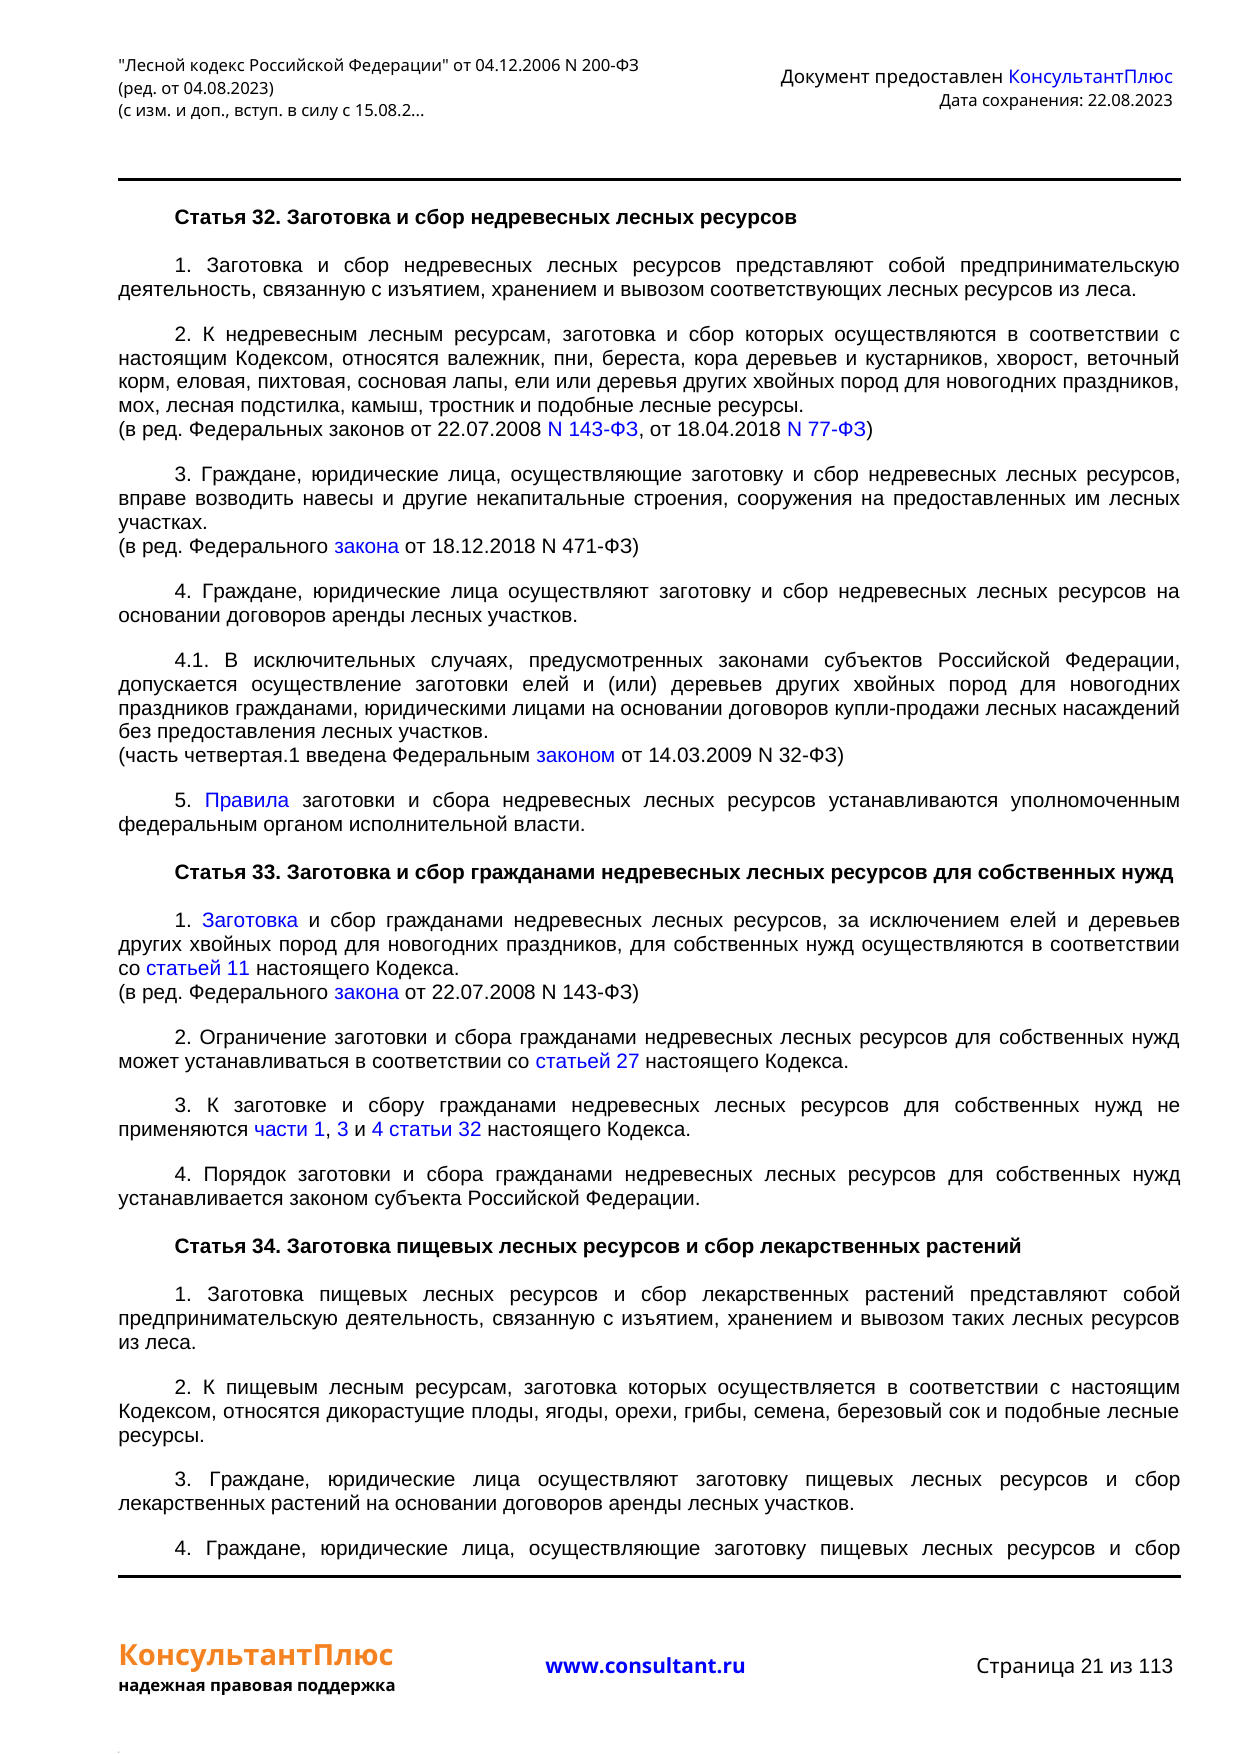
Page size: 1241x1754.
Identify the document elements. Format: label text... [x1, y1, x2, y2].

text 5. Правила заготовки и сбора недревесных лесных ресурсов устанавливаются уполномоченным федеральным органом исполнительной власти. [118, 788, 1181, 836]
title Статья 34. Заготовка пищевых лесных ресурсов и сбор лекарственных растений [118, 1234, 1181, 1258]
text 2. К пищевым лесным ресурсам, заготовка которых осуществляется в соответствии с настоящим Кодексом, относятся дикорастущие плоды, ягоды, орехи, грибы, семена, березовый сок и подобные лесные ресурсы. [118, 1374, 1181, 1446]
text 2. Ограничение заготовки и сбора гражданами недревесных лесных ресурсов для собственных нужд может устанавливаться в соответствии со статьей 27 настоящего Кодекса. [118, 1024, 1181, 1072]
title Статья 33. Заготовка и сбор гражданами недревесных лесных ресурсов для собственных нужд [118, 860, 1181, 884]
text 4.1. В исключительных случаях, предусмотренных законами субъектов Российской Федерации, допускается осуществление заготовки елей и (или) деревьев других хвойных пород для новогодних праздников гражданами, юридическими лицами на основании договоров купли-продажи лесных насаждений без предоставления лесных участков. [118, 647, 1181, 743]
text (в ред. Федерального закона от 18.12.2018 N 471-ФЗ) [118, 534, 1181, 558]
text 3. Граждане, юридические лица осуществляют заготовку пищевых лесных ресурсов и сбор лекарственных растений на основании договоров аренды лесных участков. [118, 1467, 1181, 1515]
text 1. Заготовка и сбор недревесных лесных ресурсов представляют собой предпринимательскую деятельность, связанную с изъятием, хранением и вывозом соответствующих лесных ресурсов из леса. [118, 253, 1181, 301]
text 4. Порядок заготовки и сбора гражданами недревесных лесных ресурсов для собственных нужд устанавливается законом субъекта Российской Федерации. [118, 1162, 1181, 1210]
text 4. Граждане, юридические лица осуществляют заготовку и сбор недревесных лесных ресурсов на основании договоров аренды лесных участков. [118, 579, 1181, 627]
text (в ред. Федеральных законов от 22.07.2008 N 143-ФЗ, от 18.04.2018 N 77-ФЗ) [118, 417, 1181, 441]
text 3. Граждане, юридические лица, осуществляющие заготовку и сбор недревесных лесных ресурсов, вправе возводить навесы и другие некапитальные строения, сооружения на предоставленных им лесных участках. [118, 462, 1181, 534]
text 3. К заготовке и сбору гражданами недревесных лесных ресурсов для собственных нужд не применяются части 1, 3 и 4 статьи 32 настоящего Кодекса. [118, 1093, 1181, 1141]
title Статья 32. Заготовка и сбор недревесных лесных ресурсов [118, 205, 1181, 229]
text 2. К недревесным лесным ресурсам, заготовка и сбор которых осуществляются в соответствии с настоящим Кодексом, относятся валежник, пни, береста, кора деревьев и кустарников, хворост, веточный корм, еловая, пихтовая, сосновая лапы, ели или деревья других хвойных пород для новогодних праздников, мох, лесная подстилка, камыш, тростник и подобные лесные ресурсы. [118, 321, 1181, 417]
text 1. Заготовка пищевых лесных ресурсов и сбор лекарственных растений представляют собой предпринимательскую деятельность, связанную с изъятием, хранением и вывозом таких лесных ресурсов из леса. [118, 1282, 1181, 1354]
text (часть четвертая.1 введена Федеральным законом от 14.03.2009 N 32-ФЗ) [118, 743, 1181, 767]
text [118, 1536, 1181, 1560]
text (в ред. Федерального закона от 22.07.2008 N 143-ФЗ) [118, 980, 1181, 1004]
text 1. Заготовка и сбор гражданами недревесных лесных ресурсов, за исключением елей и деревьев других хвойных пород для новогодних праздников, для собственных нужд осуществляются в соответствии со статьей 11 настоящего Кодекса. [118, 908, 1181, 980]
